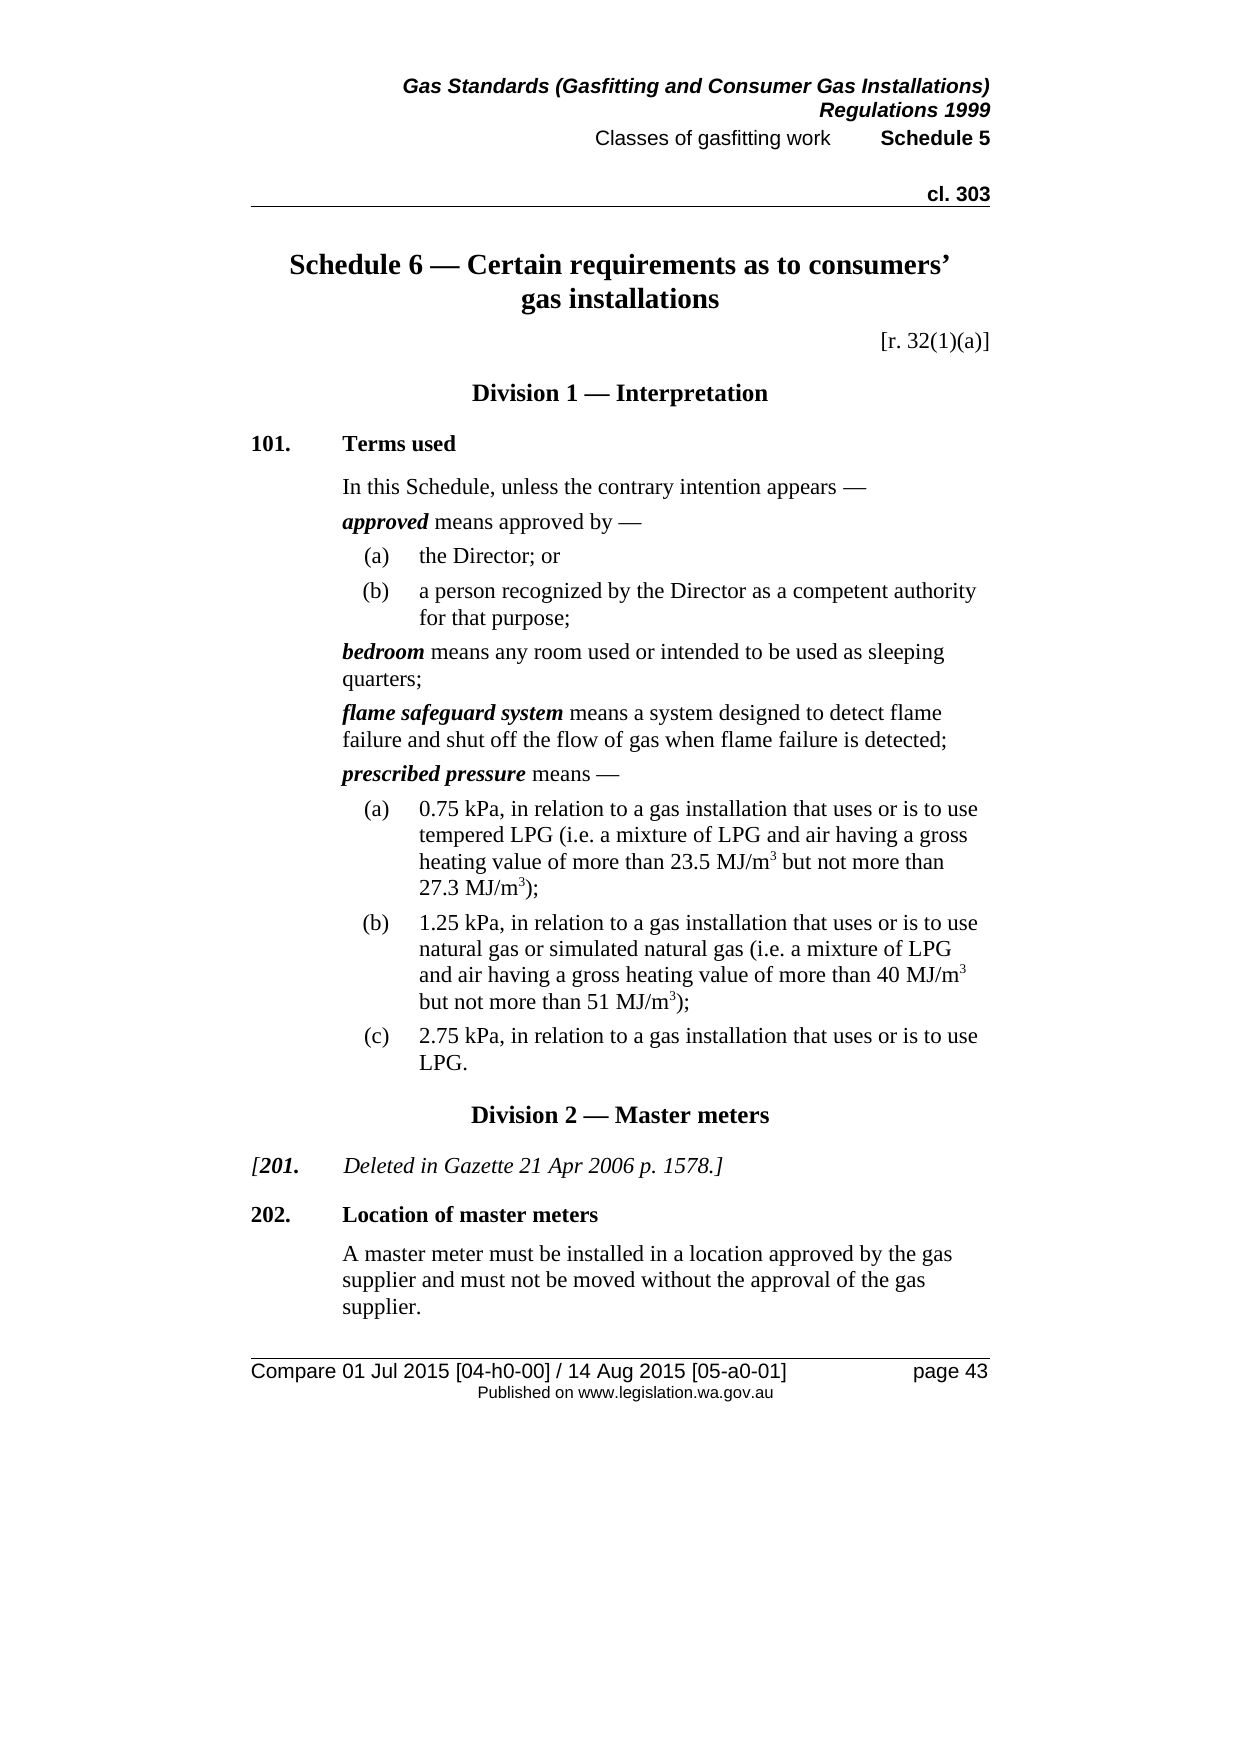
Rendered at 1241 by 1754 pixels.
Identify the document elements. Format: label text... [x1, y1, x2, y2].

text (b) a person recognized by the Director as a competent authority for that purpose; [251, 577, 990, 630]
text bedroom means any room used or intended to be used as sleeping quarters; [251, 638, 990, 691]
text (c) 2.75 kPa, in relation to a gas installation that uses or is to use LPG. [251, 1022, 990, 1075]
text [r. 32(1)(a)] [251, 327, 990, 353]
subtitle 101. Terms used [251, 430, 990, 456]
text approved means approved by — [251, 508, 990, 534]
subtitle Schedule 6 — Certain requirements as to consumers’ gas installations [251, 247, 990, 314]
text (a) the Director; or [251, 542, 990, 569]
subtitle Division 1 — Interpretation [251, 378, 990, 407]
text prescribed pressure means — [251, 760, 990, 787]
text (a) 0.75 kPa, in relation to a gas installation that uses or is to use tempered LPG (i.e. a mixture of LPG and air having a gross heating value of more than 23.5 MJ/m3 but not more than 27.3 MJ/m3); [251, 795, 990, 900]
text (b) 1.25 kPa, in relation to a gas installation that uses or is to use natural gas or simulated natural gas (i.e. a mixture of LPG and air having a gross heating value of more than 40 MJ/m3 but not more than 51 MJ/m3); [251, 909, 990, 1014]
subtitle 202. Location of master meters [251, 1201, 990, 1227]
text A master meter must be installed in a location approved by the gas supplier and must not be moved without the approval of the gas supplier. [251, 1240, 990, 1319]
text [201. Deleted in Gazette 21 Apr 2006 p. 1578.] [251, 1152, 990, 1178]
text In this Schedule, unless the contrary intention appears — [251, 473, 990, 499]
text flame safeguard system means a system designed to detect flame failure and shut off the flow of gas when flame failure is detected; [251, 699, 990, 752]
subtitle Division 2 — Master meters [251, 1100, 990, 1129]
